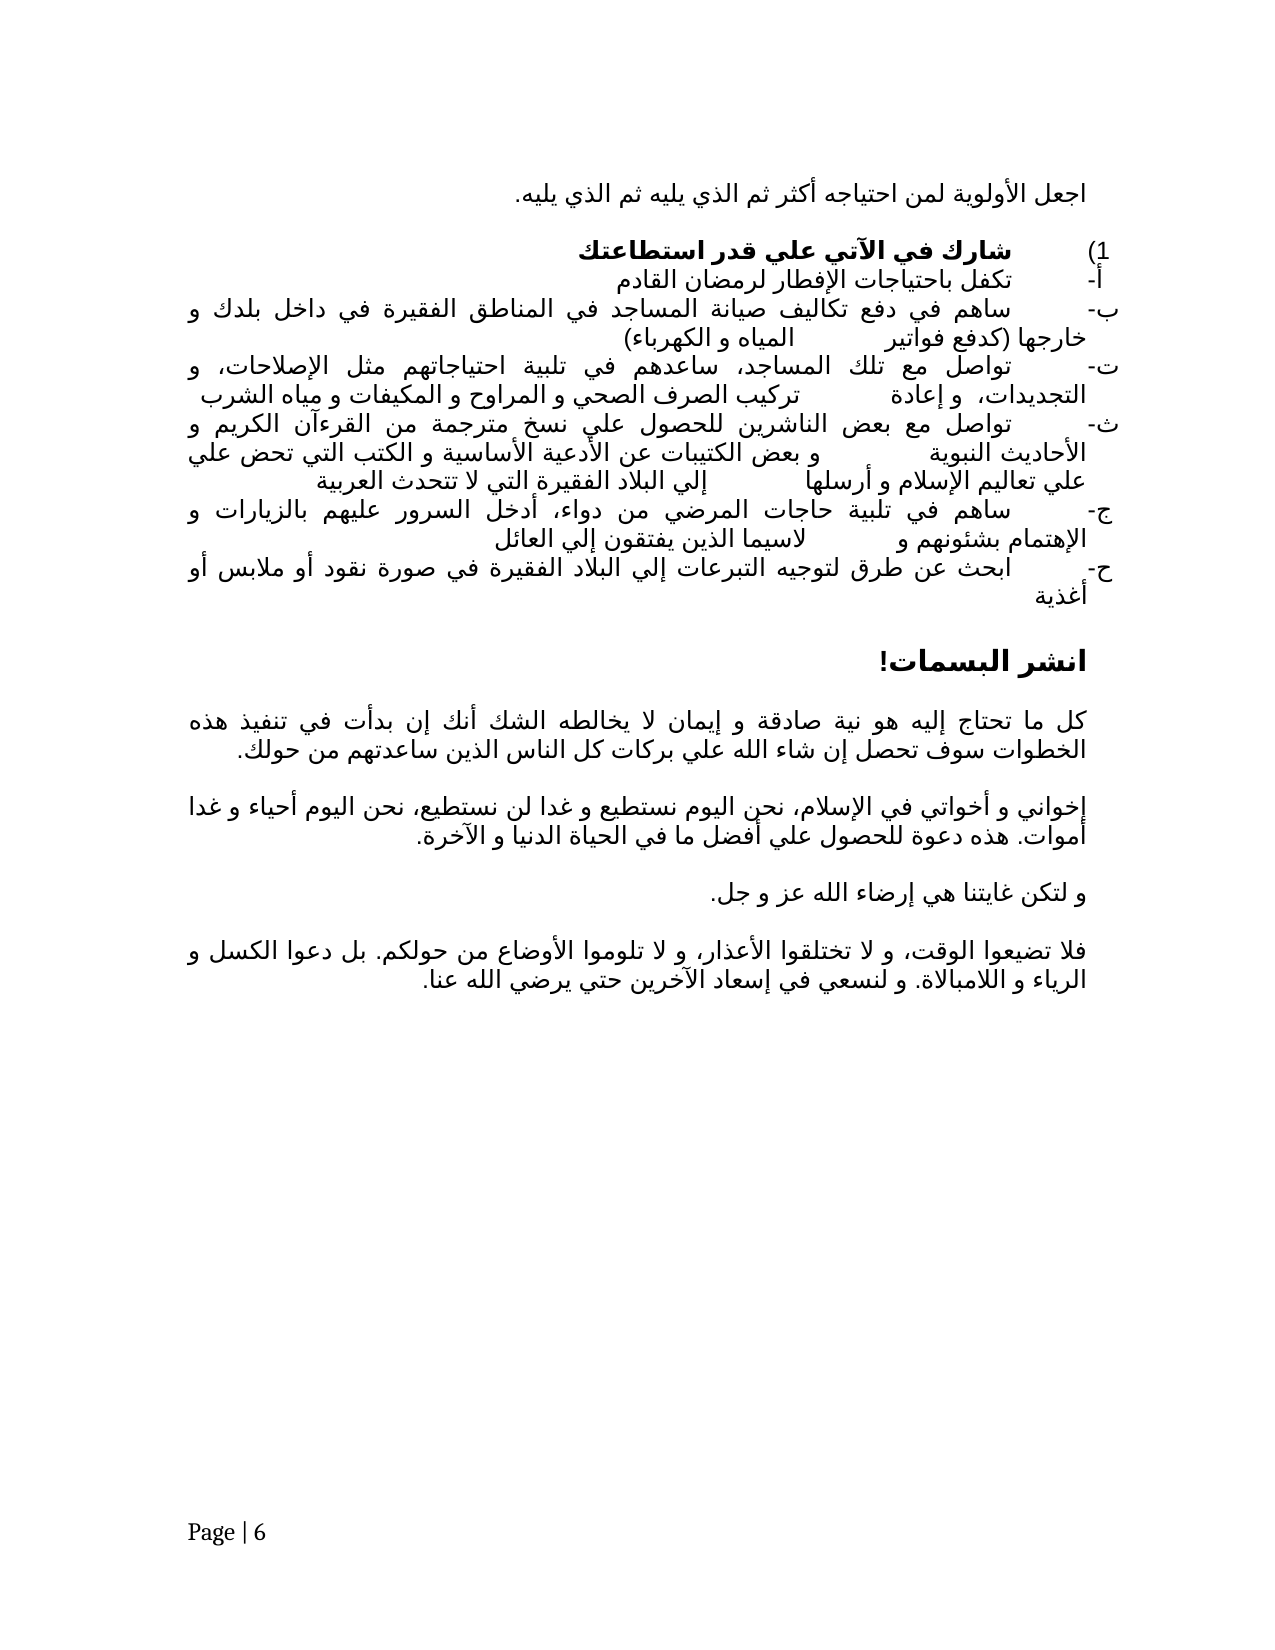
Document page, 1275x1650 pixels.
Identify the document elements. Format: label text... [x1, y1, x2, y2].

text و لتكن غايتنا هي إرضاء الله عز و جل. [187, 878, 1087, 907]
list اجعل الأولوية لمن احتياجه أكثر ثم الذي يليه ثم الذي يليه. [187, 179, 1087, 207]
text فلا تضيعوا الوقت، و لا تختلقوا الأعذار، و لا تلوموا الأوضاع من حولكم. بل دعوا الكسل و الرياء و اللامبالاة. و لنسعي في إسعاد الآخرين حتي يرضي الله عنا. [187, 936, 1087, 993]
list شارك في الآتي علي قدر استطاعتك [187, 236, 1087, 265]
list تواصل مع تلك المساجد، ساعدهم في تلبية احتياجاتهم مثل الإصلاحات، و التجديدات، و إعادة تركيب الصرف الصحي و المراوح و المكيفات و مياه الشرب [187, 351, 1087, 409]
text كل ما تحتاج إليه هو نية صادقة و إيمان لا يخالطه الشك أنك إن بدأت في تنفيذ هذه الخطوات سوف تحصل إن شاء الله علي بركات كل الناس الذين ساعدتهم من حولك. [187, 706, 1087, 763]
list ابحث عن طرق لتوجيه التبرعات إلي البلاد الفقيرة في صورة نقود أو ملابس أو أغذية [187, 552, 1087, 610]
text إخواني و أخواتي في الإسلام، نحن اليوم نستطيع و غدا لن نستطيع، نحن اليوم أحياء و غدا أموات. هذه دعوة للحصول علي أفضل ما في الحياة الدنيا و الآخرة. [187, 792, 1087, 849]
list ساهم في تلبية حاجات المرضي من دواء، أدخل السرور عليهم بالزيارات و الإهتمام بشئونهم و لاسيما الذين يفتقون إلي العائل [187, 495, 1087, 552]
list تكفل باحتياجات الإفطار لرمضان القادم [187, 265, 1087, 294]
list ساهم في دفع تكاليف صيانة المساجد في المناطق الفقيرة في داخل بلدك و خارجها (كدفع فواتير المياه و الكهرباء) [187, 294, 1087, 351]
list تواصل مع بعض الناشرين للحصول علي نسخ مترجمة من القرءآن الكريم و الأحاديث النبوية و بعض الكتيبات عن الأدعية الأساسية و الكتب التي تحض علي علي تعاليم الإسلام و أرسلها إلي البلاد الفقيرة التي لا تتحدث العربية [187, 409, 1087, 495]
text انشر البسمات! [187, 643, 1087, 677]
